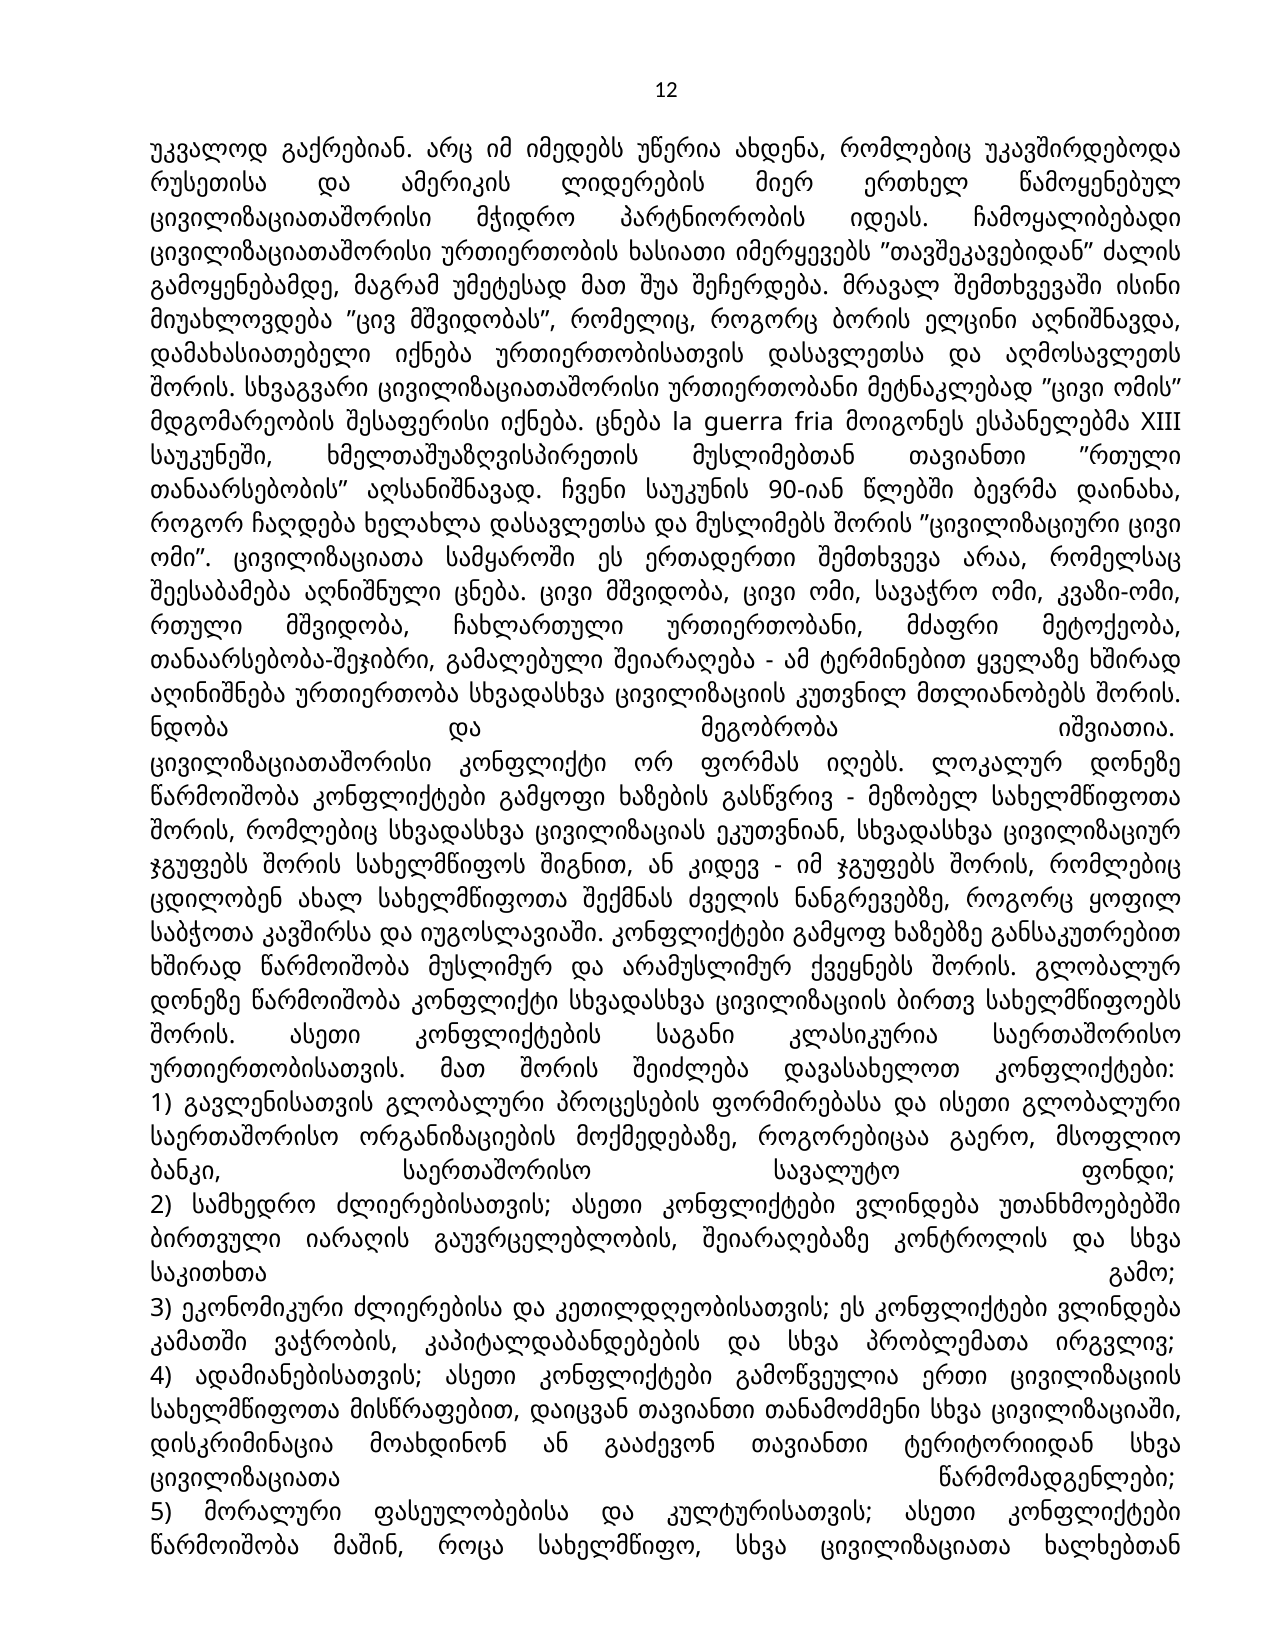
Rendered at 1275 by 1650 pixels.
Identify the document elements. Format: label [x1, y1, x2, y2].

text [150, 131, 1181, 1562]
